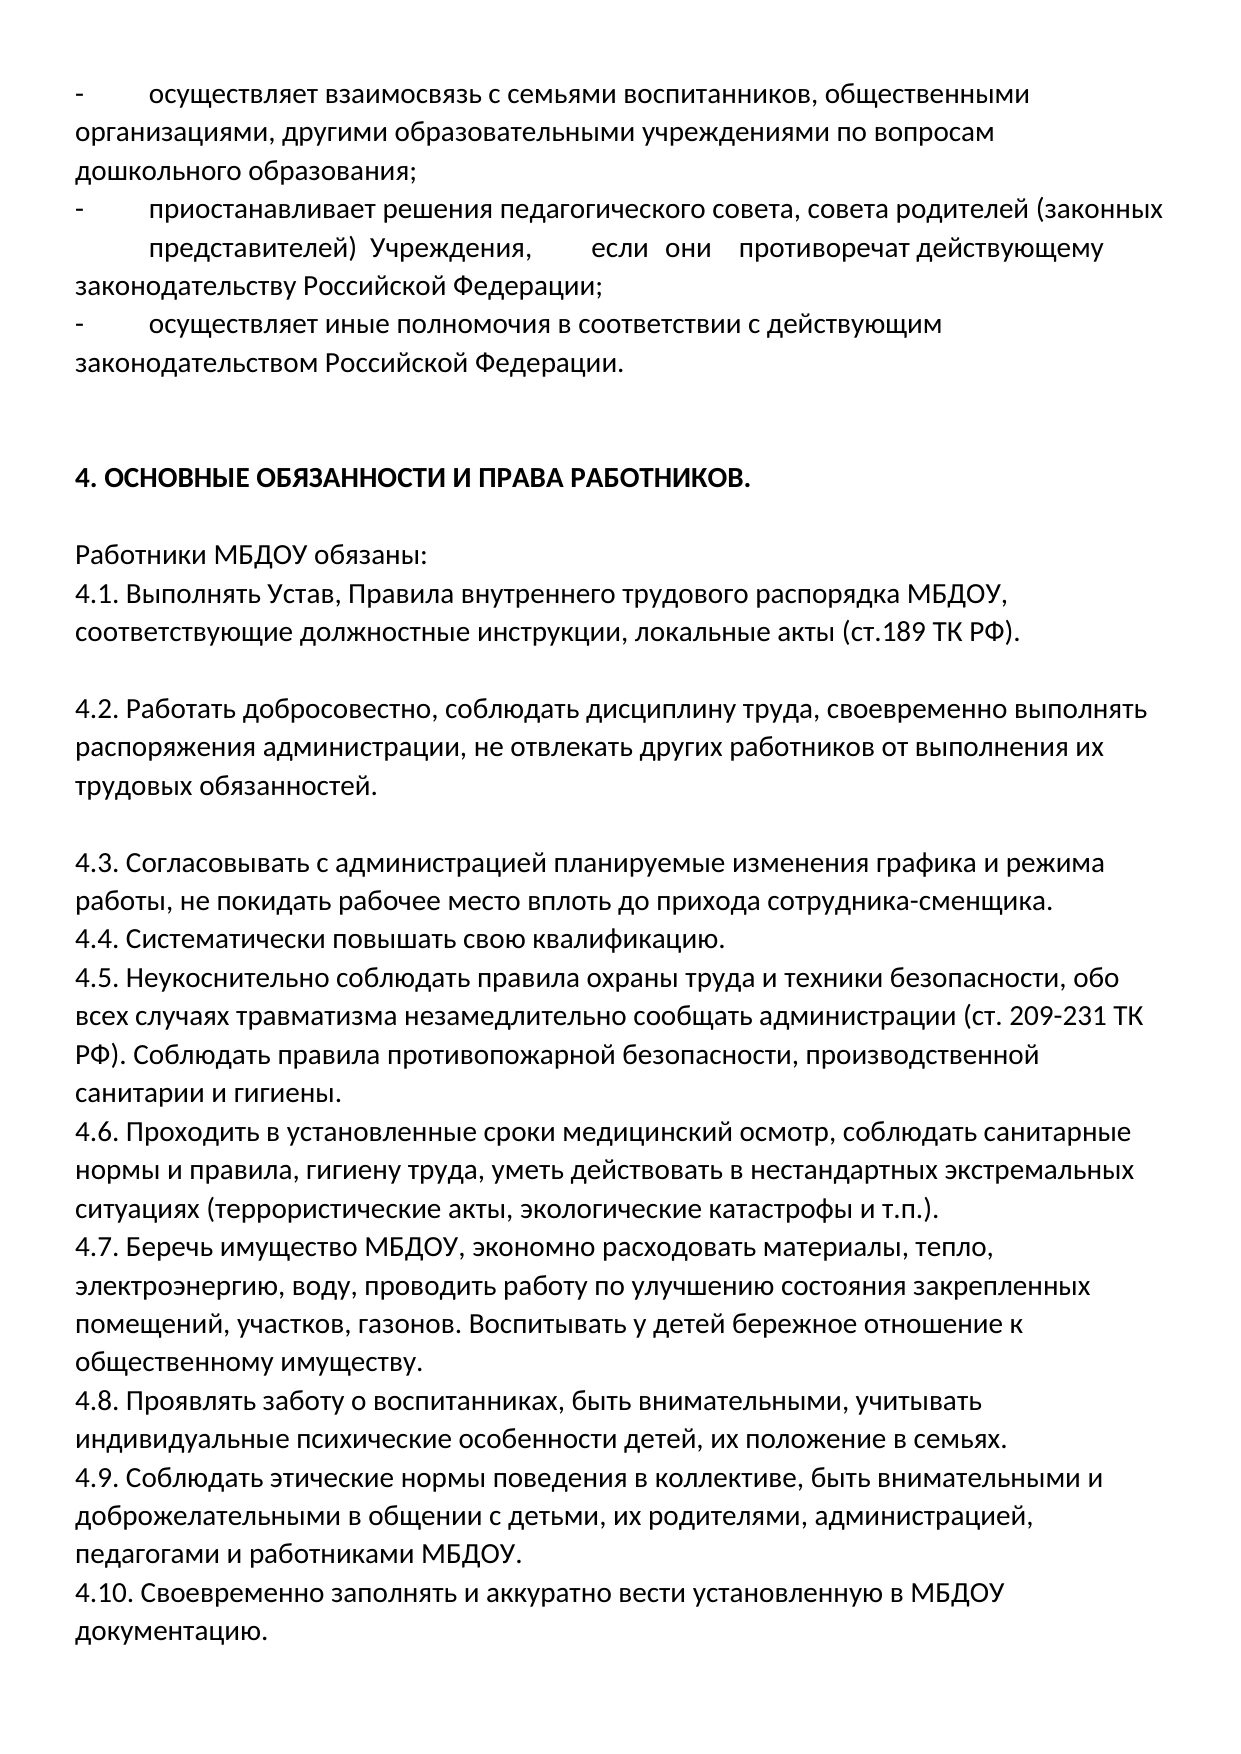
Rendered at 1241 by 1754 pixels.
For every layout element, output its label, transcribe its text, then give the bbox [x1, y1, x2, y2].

text 4.9. Соблюдать этические нормы поведения в коллективе, быть внимательными и доброжелательными в общении с детьми, их родителями, администрацией, педагогами и работниками МБДОУ. [75, 1459, 1165, 1571]
text 4.5. Неукоснительно соблюдать правила охраны труда и техники безопасности, обо всех случаях травматизма незамедлительно сообщать администрации (ст. 209-231 ТК РФ). Соблюдать правила противопожарной безопасности, производственной санитарии и гигиены. [75, 959, 1165, 1110]
text 4.7. Беречь имущество МБДОУ, экономно расходовать материалы, тепло, электроэнергию, воду, проводить работу по улучшению состояния закрепленных помещений, участков, газонов. Воспитывать у детей бережное отношение к общественному имуществу. [75, 1228, 1165, 1379]
text 4.2. Работать добросовестно, соблюдать дисциплину труда, своевременно выполнять распоряжения администрации, не отвлекать других работников от выполнения их трудовых обязанностей. [75, 690, 1165, 802]
text 4.8. Проявлять заботу о воспитанниках, быть внимательными, учитывать индивидуальные психические особенности детей, их положение в семьях. [75, 1382, 1165, 1456]
text 4.6. Проходить в установленные сроки медицинский осмотр, соблюдать санитарные нормы и правила, гигиену труда, уметь действовать в нестандартных экстремальных ситуациях (террористические акты, экологические катастрофы и т.п.). [75, 1113, 1165, 1225]
text 4.10. Своевременно заполнять и аккуратно вести установленную в МБДОУ документацию. [75, 1574, 1165, 1648]
text - осуществляет взаимосвязь с семьями воспитанников, общественными организациями, другими образовательными учреждениями по вопросам дошкольного образования; [75, 75, 1165, 187]
text 4.1. Выполнять Устав, Правила внутреннего трудового распорядка МБДОУ, соответствующие должностные инструкции, локальные акты (ст.189 ТК РФ). [75, 575, 1165, 649]
text - осуществляет иные полномочия в соответствии с действующим законодательством Российской Федерации. [75, 306, 1165, 380]
text 4. ОСНОВНЫЕ ОБЯЗАННОСТИ И ПРАВА РАБОТНИКОВ. [75, 459, 1165, 495]
text - приостанавливает решения педагогического совета, совета родителей (законных представителей) Учреждения, если они противоречат действующему законодательству Российской Федерации; [75, 190, 1165, 303]
text 4.4. Систематически повышать свою квалификацию. [75, 921, 1165, 956]
text 4.3. Согласовывать с администрацией планируемые изменения графика и режима работы, не покидать рабочее место вплоть до прихода сотрудника-сменщика. [75, 844, 1165, 918]
text Работники МБДОУ обязаны: [75, 536, 1165, 572]
